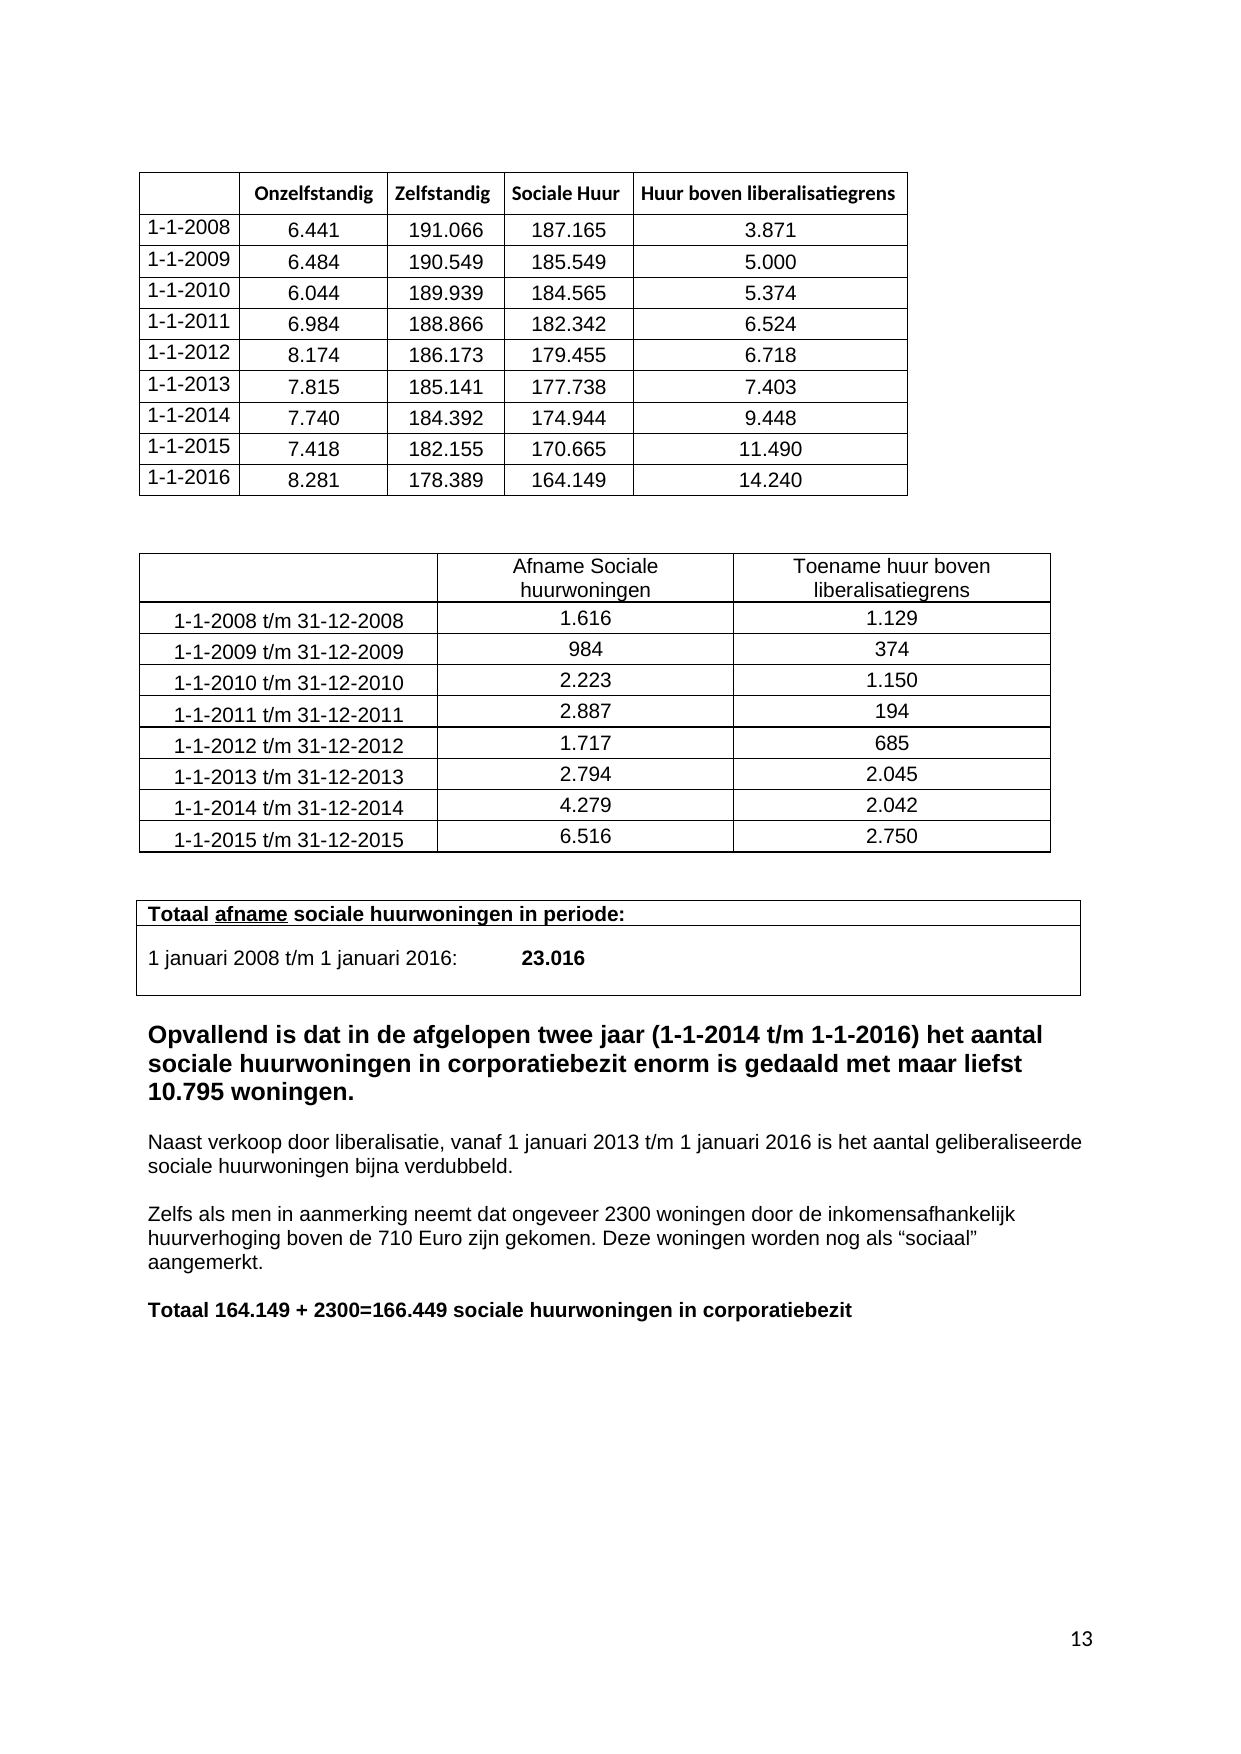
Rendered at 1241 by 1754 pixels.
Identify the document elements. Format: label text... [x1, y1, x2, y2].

table_cell 14.240 [634, 465, 907, 495]
table_cell 1-1-2016 [140, 465, 239, 495]
table_cell 374 [734, 634, 1050, 664]
table_cell 1-1-2012 [140, 340, 239, 370]
table_cell 190.549 [388, 246, 504, 277]
table_cell 6.524 [634, 309, 907, 339]
table_cell 7.403 [634, 371, 907, 402]
table_cell 1-1-2009 [140, 246, 239, 277]
table_cell 1-1-2015 t/m 31-12-2015 [140, 821, 437, 851]
table_cell 1-1-2010 t/m 31-12-2010 [140, 665, 437, 695]
table_cell 178.389 [388, 465, 504, 495]
table_cell 189.939 [388, 278, 504, 308]
table_cell 184.565 [505, 278, 633, 308]
table_cell 2.223 [438, 665, 733, 695]
table_cell 2.045 [734, 759, 1050, 789]
table_cell 6.984 [240, 309, 387, 339]
table_cell 6.484 [240, 246, 387, 277]
table_cell 164.149 [505, 465, 633, 495]
table_cell 2.887 [438, 696, 733, 726]
table_cell 1-1-2015 [140, 434, 239, 464]
table_header [140, 173, 239, 214]
table_cell 179.455 [505, 340, 633, 370]
text Zelfs als men in aanmerking neemt dat ongeveer 2300 woningen door de inkomensafhankelijk huurverhoging boven de 710 Euro zijn gekomen. Deze woningen worden nog als “sociaal” aangemerkt. [148, 1202, 1093, 1274]
table_cell 984 [438, 634, 733, 664]
table_cell 7.740 [240, 403, 387, 433]
table_cell 1.150 [734, 665, 1050, 695]
table_cell 174.944 [505, 403, 633, 433]
table_cell 184.392 [388, 403, 504, 433]
table_cell 1-1-2008 t/m 31-12-2008 [140, 603, 437, 633]
table_cell 2.042 [734, 790, 1050, 820]
table_cell 7.815 [240, 371, 387, 402]
table_cell 185.549 [505, 246, 633, 277]
table_cell 187.165 [505, 215, 633, 245]
table_cell 191.066 [388, 215, 504, 245]
table_cell 1-1-2013 [140, 371, 239, 402]
table_cell 685 [734, 728, 1050, 758]
table_header Afname Sociale huurwoningen [438, 554, 733, 601]
table_cell 6.044 [240, 278, 387, 308]
table_cell 2.750 [734, 821, 1050, 851]
table_cell 194 [734, 696, 1050, 726]
table_cell 8.281 [240, 465, 387, 495]
table_header Huur boven liberalisatiegrens [634, 173, 907, 214]
table_cell 3.871 [634, 215, 907, 245]
table_cell 1-1-2010 [140, 278, 239, 308]
table_cell 1.616 [438, 603, 733, 633]
table_cell 1-1-2008 [140, 215, 239, 245]
table_header Sociale Huur [505, 173, 633, 214]
table_cell 9.448 [634, 403, 907, 433]
table_cell 170.665 [505, 434, 633, 464]
table_cell 1-1-2011 t/m 31-12-2011 [140, 696, 437, 726]
table_cell 5.000 [634, 246, 907, 277]
table_cell 1-1-2011 [140, 309, 239, 339]
table_cell 2.794 [438, 759, 733, 789]
table_cell 1 januari 2008 t/m 1 januari 2016: 23.016 [137, 926, 1080, 995]
table_header Zelfstandig [388, 173, 504, 214]
text Opvallend is dat in de afgelopen twee jaar (1-1-2014 t/m 1-1-2016) het aantal sociale huurwoningen in corporatiebezit enorm is gedaald met maar liefst 10.795 woningen. [148, 1020, 1093, 1106]
table_cell 8.174 [240, 340, 387, 370]
table_cell 1.717 [438, 728, 733, 758]
table_cell 182.342 [505, 309, 633, 339]
table_cell 188.866 [388, 309, 504, 339]
table_cell 1-1-2013 t/m 31-12-2013 [140, 759, 437, 789]
table_header Totaal afname sociale huurwoningen in periode: [137, 901, 1080, 925]
table_cell 1-1-2012 t/m 31-12-2012 [140, 728, 437, 758]
text Naast verkoop door liberalisatie, vanaf 1 januari 2013 t/m 1 januari 2016 is het aantal geliberaliseerde sociale huurwoningen bijna verdubbeld. [148, 1130, 1093, 1178]
table_cell 6.516 [438, 821, 733, 851]
table_header Onzelfstandig [240, 173, 387, 214]
table_cell 1-1-2009 t/m 31-12-2009 [140, 634, 437, 664]
table_header Toename huur boven liberalisatiegrens [734, 554, 1050, 601]
table_cell 182.155 [388, 434, 504, 464]
table_cell 177.738 [505, 371, 633, 402]
table_cell 6.441 [240, 215, 387, 245]
table_cell 5.374 [634, 278, 907, 308]
table_cell 11.490 [634, 434, 907, 464]
table_cell 1-1-2014 t/m 31-12-2014 [140, 790, 437, 820]
table_cell 6.718 [634, 340, 907, 370]
text Totaal 164.149 + 2300=166.449 sociale huurwoningen in corporatiebezit [148, 1298, 1093, 1322]
table_cell 1-1-2014 [140, 403, 239, 433]
table_cell 186.173 [388, 340, 504, 370]
table_cell 7.418 [240, 434, 387, 464]
table_cell 4.279 [438, 790, 733, 820]
table_header [140, 554, 437, 601]
table_cell 185.141 [388, 371, 504, 402]
table_cell 1.129 [734, 603, 1050, 633]
